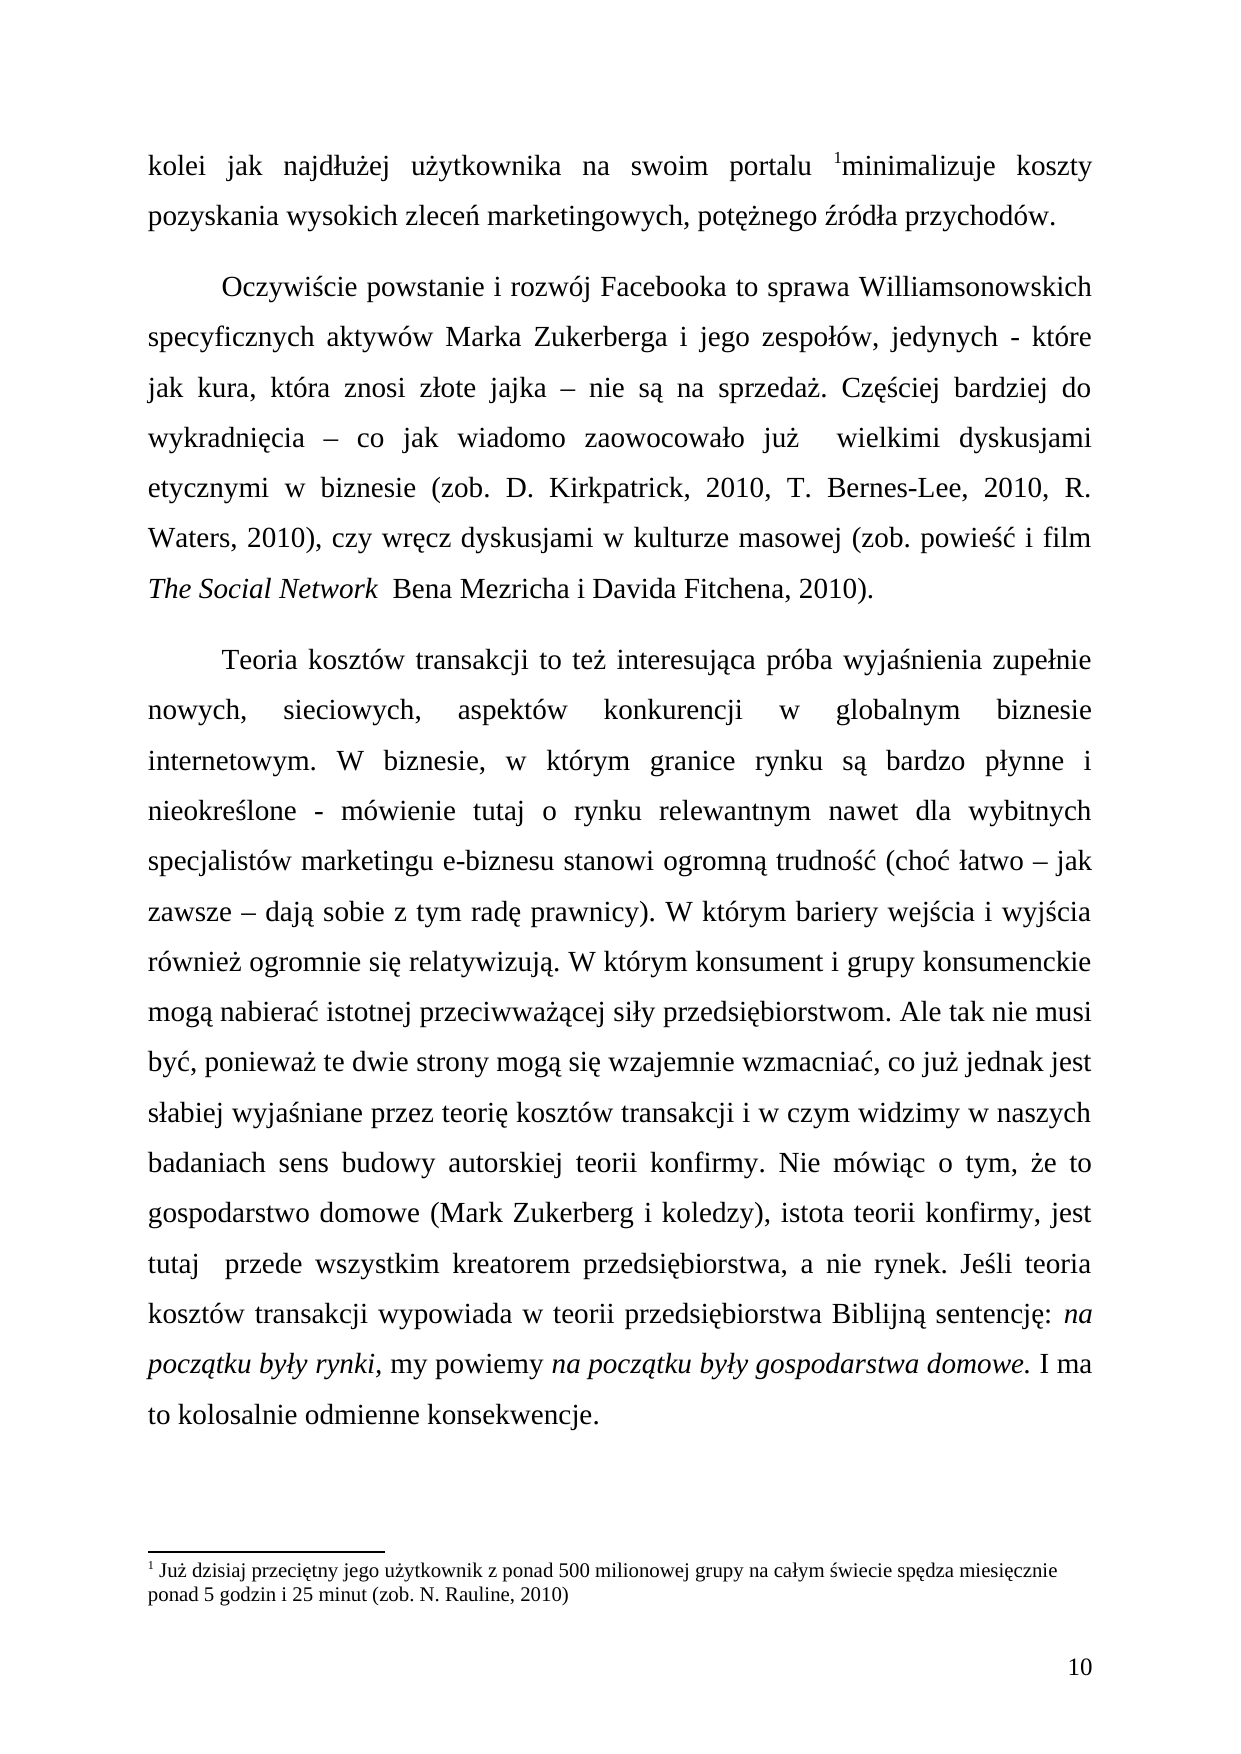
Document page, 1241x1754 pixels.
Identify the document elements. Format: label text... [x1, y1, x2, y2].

text Teoria kosztów transakcji to też interesująca próba wyjaśnienia zupełnie nowych, sieciowych, aspektów konkurencji w globalnym biznesie internetowym. W biznesie, w którym granice rynku są bardzo płynne i nieokreślone - mówienie tutaj o rynku relewantnym nawet dla wybitnych specjalistów marketingu e-biznesu stanowi ogromną trudność (choć łatwo – jak zawsze – dają sobie z tym radę prawnicy). W którym bariery wejścia i wyjścia również ogromnie się relatywizują. W którym konsument i grupy konsumenckie mogą nabierać istotnej przeciwważącej siły przedsiębiorstwom. Ale tak nie musi być, ponieważ te dwie strony mogą się wzajemnie wzmacniać, co już jednak jest słabiej wyjaśniane przez teorię kosztów transakcji i w czym widzimy w naszych badaniach sens budowy autorskiej teorii konfirmy. Nie mówiąc o tym, że to gospodarstwo domowe (Mark Zukerberg i koledzy), istota teorii konfirmy, jest tutaj przede wszystkim kreatorem przedsiębiorstwa, a nie rynek. Jeśli teoria kosztów transakcji wypowiada w teorii przedsiębiorstwa Biblijną sentencję: na początku były rynki, my powiemy na początku były gospodarstwa domowe. I ma to kolosalnie odmienne konsekwencje. [148, 642, 1093, 1430]
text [148, 148, 1093, 231]
text Oczywiście powstanie i rozwój Facebooka to sprawa Williamsonowskich specyficznych aktywów Marka Zukerberga i jego zespołów, jedynych - które jak kura, która znosi złote jajka – nie są na sprzedaż. Częściej bardziej do wykradnięcia – co jak wiadomo zaowocowało już wielkimi dyskusjami etycznymi w biznesie (zob. D. Kirkpatrick, 2010, T. Bernes-Lee, 2010, R. Waters, 2010), czy wręcz dyskusjami w kulturze masowej (zob. powieść i film The Social Network Bena Mezricha i Davida Fitchena, 2010). [148, 269, 1093, 604]
